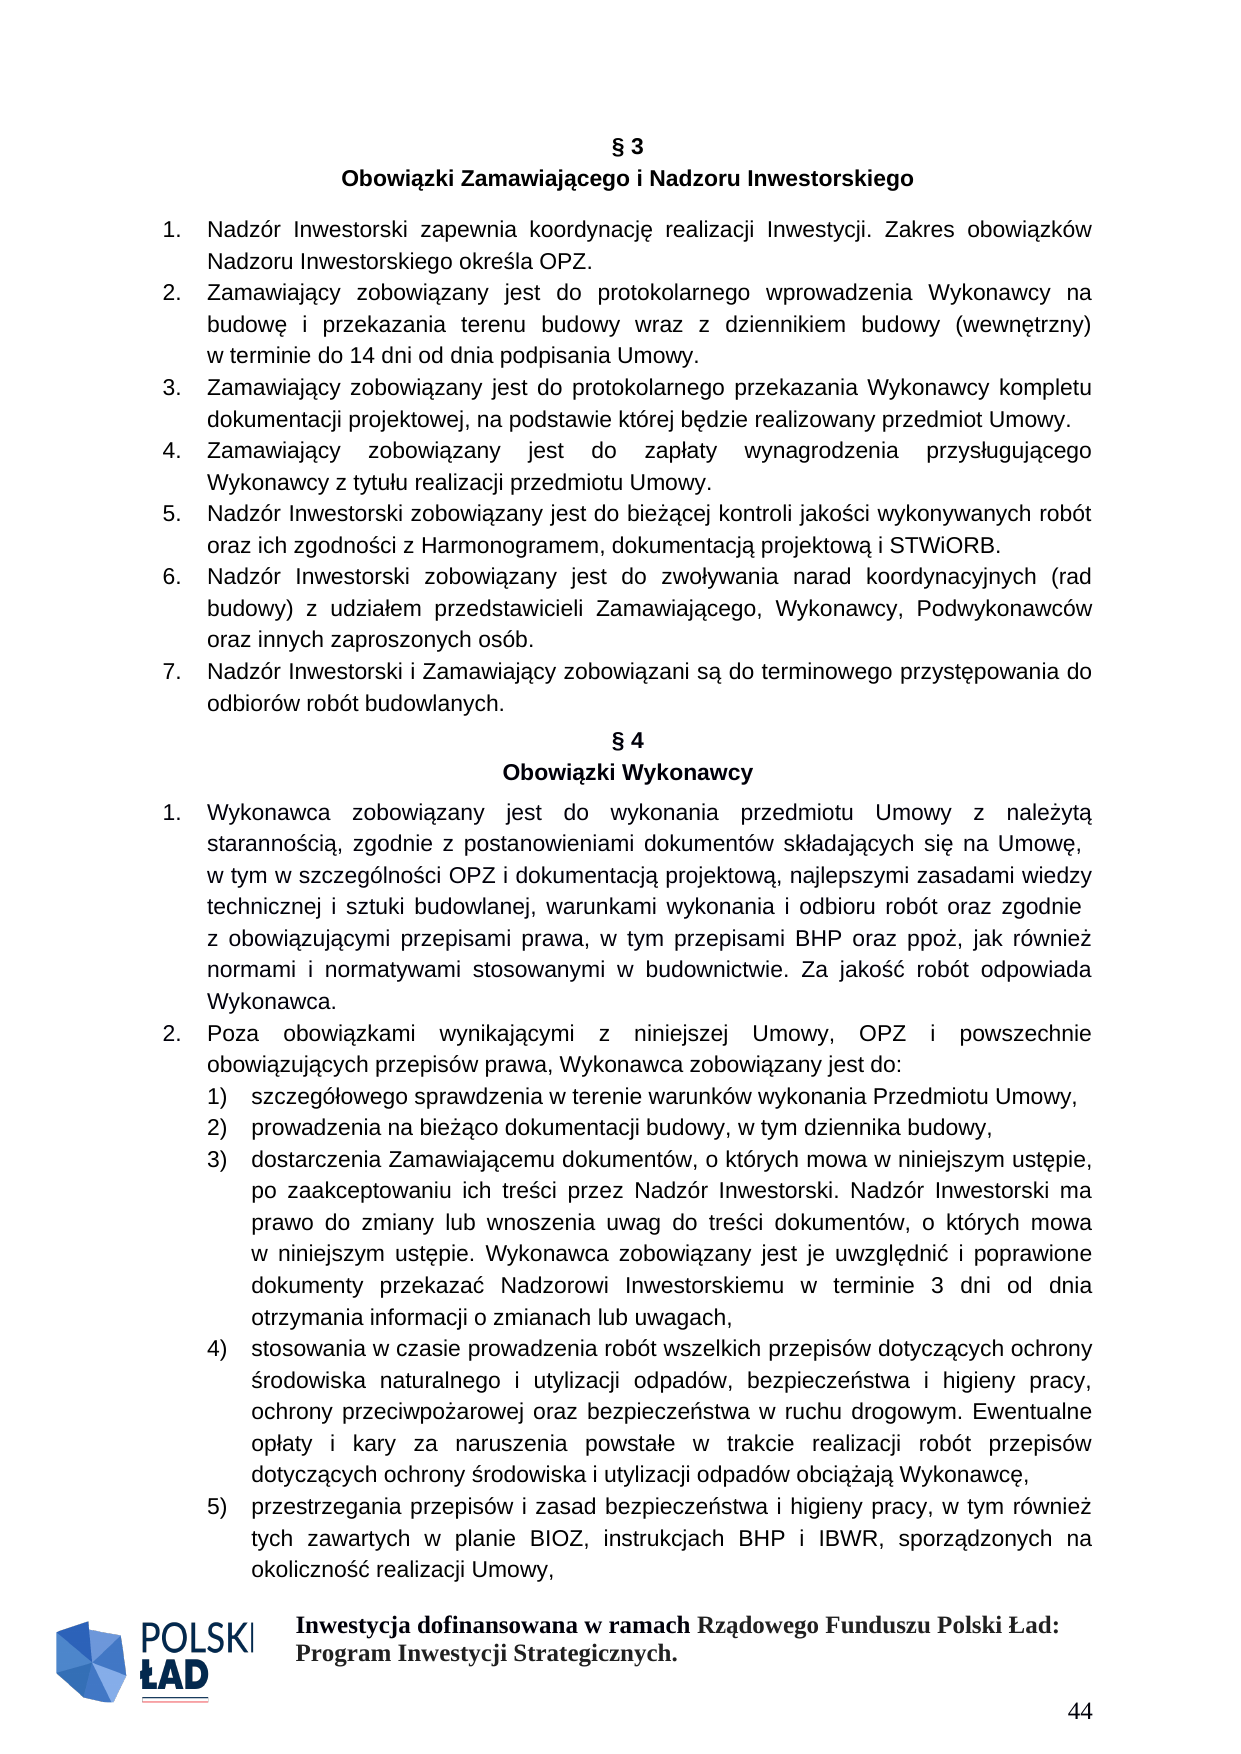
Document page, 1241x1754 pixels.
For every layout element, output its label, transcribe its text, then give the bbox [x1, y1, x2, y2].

list Zamawiający zobowiązany jest do zapłaty wynagrodzenia przysługującego Wykonawcy z tytułu realizacji przedmiotu Umowy. [162, 437, 1093, 495]
list Poza obowiązkami wynikającymi z niniejszej Umowy, OPZ i powszechnie obowiązujących przepisów prawa, Wykonawca zobowiązany jest do: [162, 1019, 1093, 1077]
list Zamawiający zobowiązany jest do protokolarnego wprowadzenia Wykonawcy na budowę i przekazania terenu budowy wraz z dziennikiem budowy (wewnętrzny) w terminie do 14 dni od dnia podpisania Umowy. [162, 279, 1093, 369]
list stosowania w czasie prowadzenia robót wszelkich przepisów dotyczących ochrony środowiska naturalnego i utylizacji odpadów, bezpieczeństwa i higieny pracy, ochrony przeciwpożarowej oraz bezpieczeństwa w ruchu drogowym. Ewentualne opłaty i kary za naruszenia powstałe w trakcie realizacji robót przepisów dotyczących ochrony środowiska i utylizacji odpadów obciążają Wykonawcę, [207, 1335, 1093, 1488]
list szczegółowego sprawdzenia w terenie warunków wykonania Przedmiotu Umowy, [207, 1083, 1093, 1109]
text § 4 Obowiązki Wykonawcy [162, 727, 1093, 785]
list dostarczenia Zamawiającemu dokumentów, o których mowa w niniejszym ustępie, po zaakceptowaniu ich treści przez Nadzór Inwestorski. Nadzór Inwestorski ma prawo do zmiany lub wnoszenia uwag do treści dokumentów, o których mowa w niniejszym ustępie. Wykonawca zobowiązany jest je uwzględnić i poprawione dokumenty przekazać Nadzorowi Inwestorskiemu w terminie 3 dni od dnia otrzymania informacji o zmianach lub uwagach, [207, 1146, 1093, 1330]
list przestrzegania przepisów i zasad bezpieczeństwa i higieny pracy, w tym również tych zawartych w planie BIOZ, instrukcjach BHP i IBWR, sporządzonych na okoliczność realizacji Umowy, [207, 1493, 1093, 1582]
list Nadzór Inwestorski zobowiązany jest do bieżącej kontroli jakości wykonywanych robót oraz ich zgodności z Harmonogramem, dokumentacją projektową i STWiORB. [162, 500, 1093, 558]
list prowadzenia na bieżąco dokumentacji budowy, w tym dziennika budowy, [207, 1114, 1093, 1141]
list Nadzór Inwestorski zobowiązany jest do zwoływania narad koordynacyjnych (rad budowy) z udziałem przedstawicieli Zamawiającego, Wykonawcy, Podwykonawców oraz innych zaproszonych osób. [162, 563, 1093, 653]
picture [56, 1621, 253, 1703]
list Nadzór Inwestorski zapewnia koordynację realizacji Inwestycji. Zakres obowiązków Nadzoru Inwestorskiego określa OPZ. [162, 216, 1093, 274]
list Nadzór Inwestorski i Zamawiający zobowiązani są do terminowego przystępowania do odbiorów robót budowlanych. [162, 658, 1093, 716]
list Zamawiający zobowiązany jest do protokolarnego przekazania Wykonawcy kompletu dokumentacji projektowej, na podstawie której będzie realizowany przedmiot Umowy. [162, 374, 1093, 432]
list Wykonawca zobowiązany jest do wykonania przedmiotu Umowy z należytą starannością, zgodnie z postanowieniami dokumentów składających się na Umowę, w tym w szczególności OPZ i dokumentacją projektową, najlepszymi zasadami wiedzy technicznej i sztuki budowlanej, warunkami wykonania i odbioru robót oraz zgodnie z obowiązującymi przepisami prawa, w tym przepisami BHP oraz ppoż, jak również normami i normatywami stosowanymi w budownictwie. Za jakość robót odpowiada Wykonawca. [162, 798, 1093, 1014]
text § 3 Obowiązki Zamawiającego i Nadzoru Inwestorskiego [162, 133, 1093, 191]
